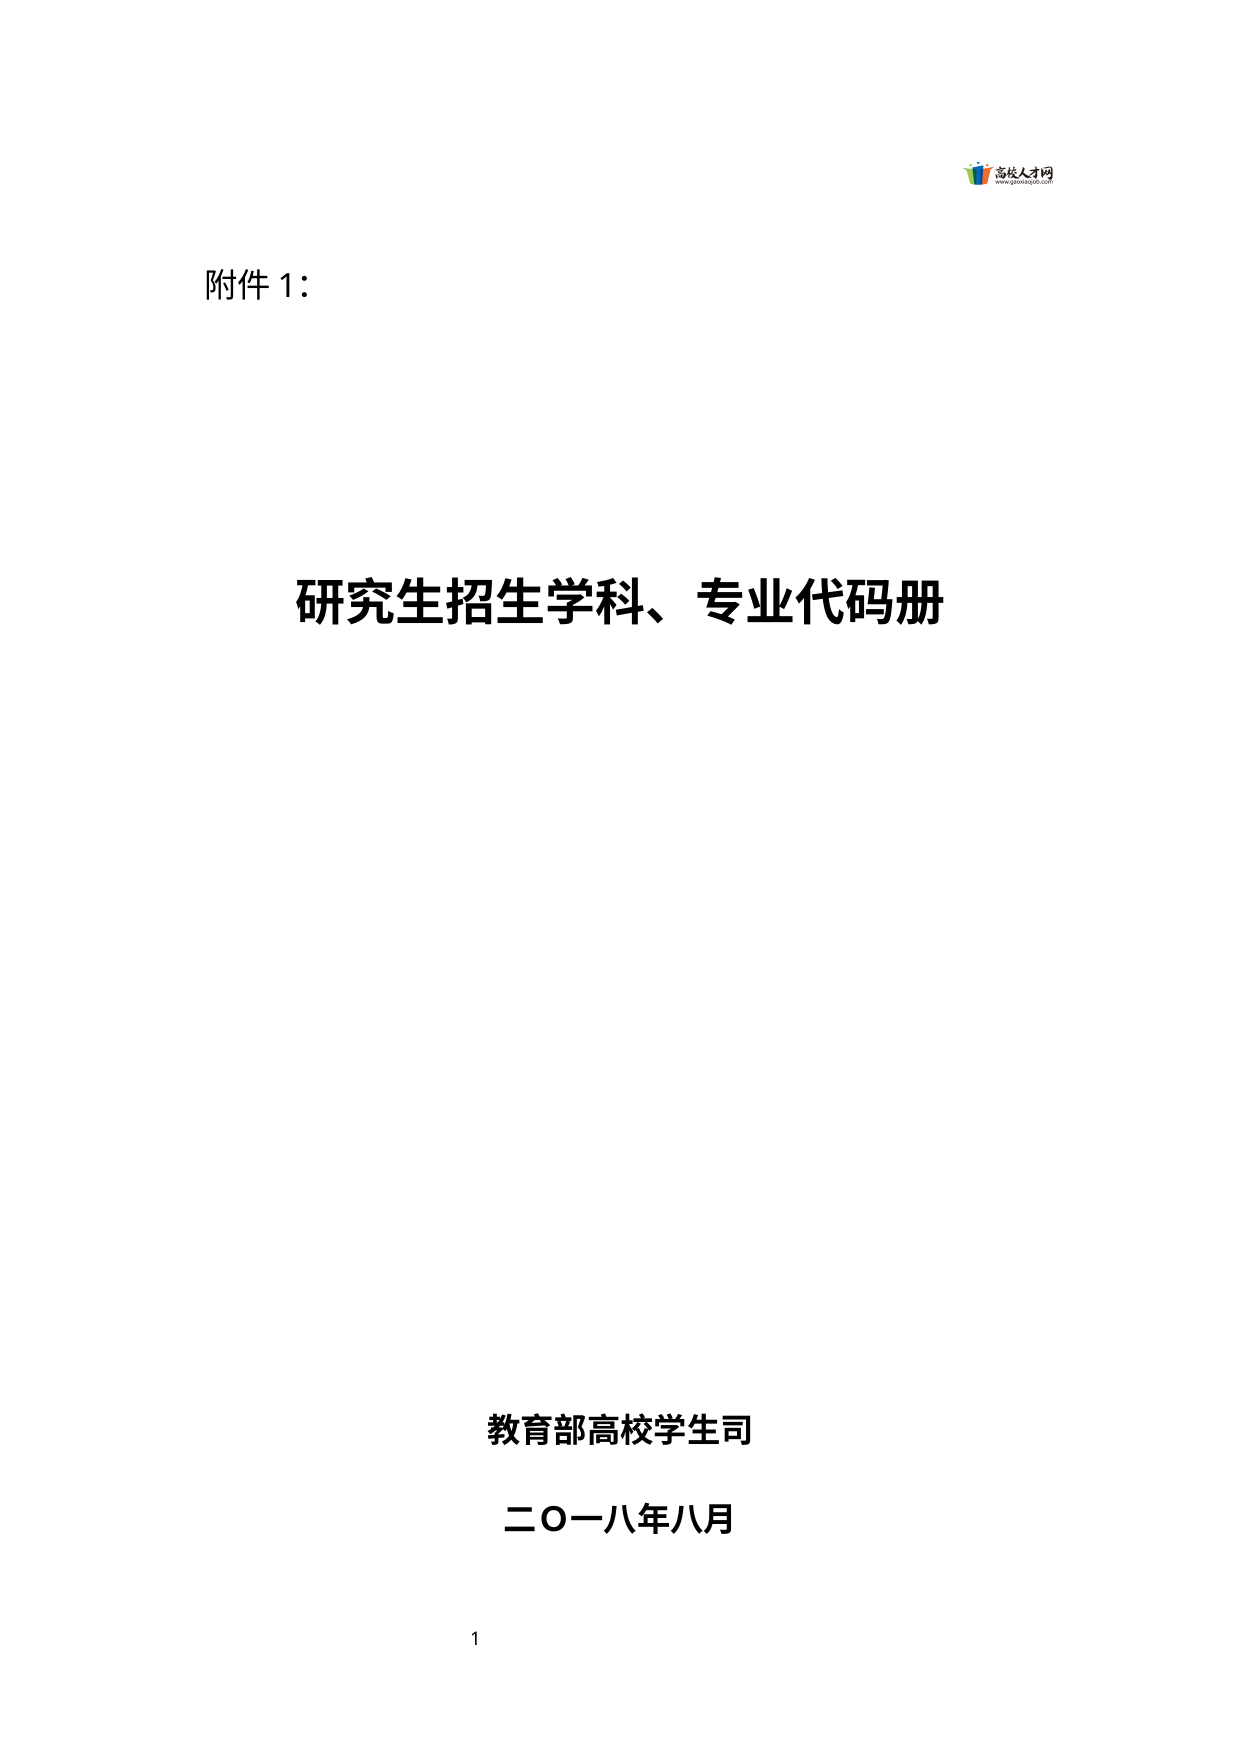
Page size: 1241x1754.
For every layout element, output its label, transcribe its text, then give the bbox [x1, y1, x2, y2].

picture [962, 162, 1053, 185]
text 二Ｏ一八年八月 [187, 1484, 1053, 1549]
text 附件1： [187, 251, 1053, 316]
text 教育部高校学生司 [187, 1395, 1053, 1460]
text 研究生招生学科、专业代码册 [187, 549, 1053, 647]
